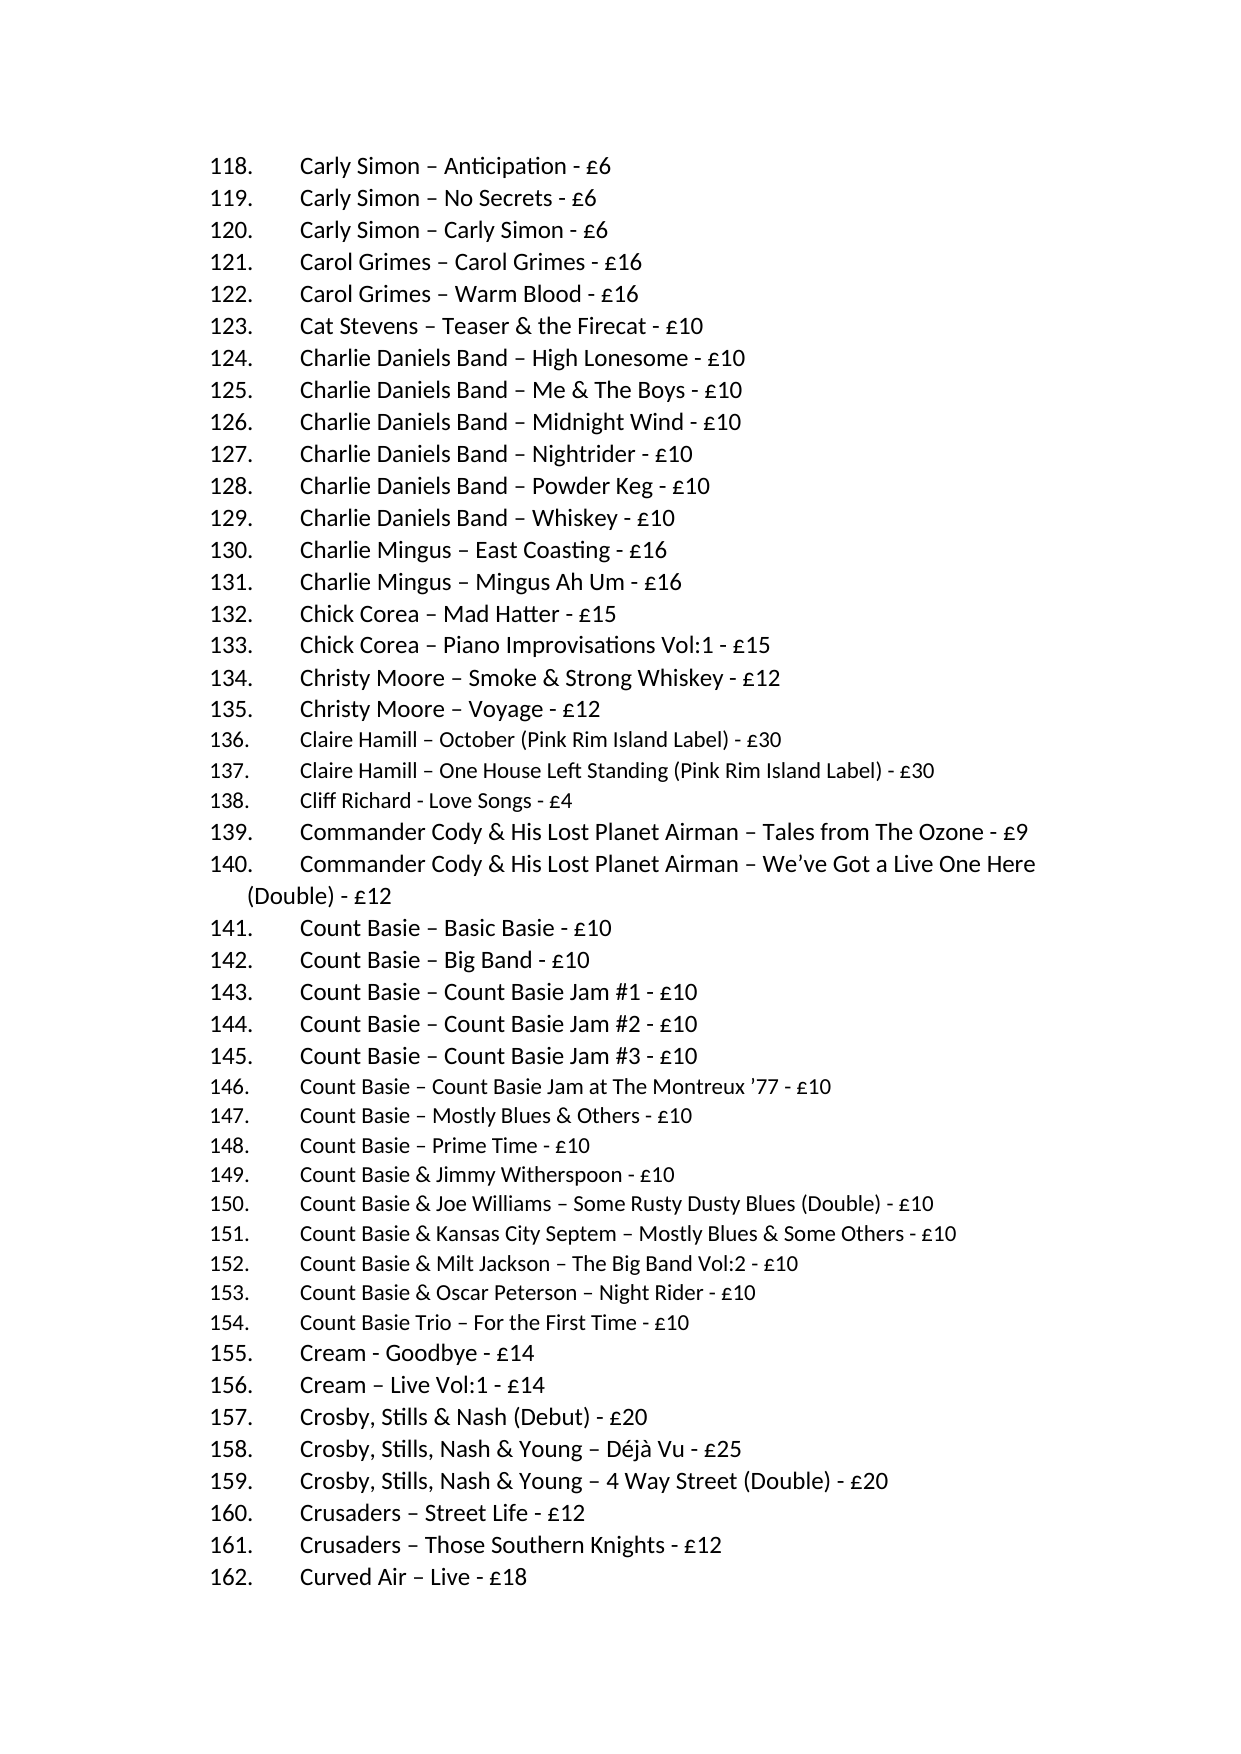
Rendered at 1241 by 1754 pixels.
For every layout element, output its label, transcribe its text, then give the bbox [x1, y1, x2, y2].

list Cream – Live Vol:1 - £14 [209, 1369, 1090, 1399]
list Charlie Daniels Band – Me & The Boys - £10 [209, 374, 1090, 404]
list Carol Grimes – Warm Blood - £16 [209, 278, 1090, 308]
list Cat Stevens – Teaser & the Firecat - £10 [209, 310, 1090, 340]
list Carol Grimes – Carol Grimes - £16 [209, 246, 1090, 276]
list Count Basie – Count Basie Jam #3 - £10 [209, 1040, 1090, 1071]
list Carly Simon – Carly Simon - £6 [209, 214, 1090, 244]
list Commander Cody & His Lost Planet Airman – Tales from The Ozone - £9 [209, 816, 1090, 847]
list Count Basie & Milt Jackson – The Big Band Vol:2 - £10 [209, 1249, 1090, 1277]
list Cream - Goodbye - £14 [209, 1337, 1090, 1368]
list Christy Moore – Voyage - £12 [209, 694, 1090, 724]
list Count Basie – Count Basie Jam at The Montreux ’77 - £10 [209, 1072, 1090, 1100]
list Charlie Daniels Band – Midnight Wind - £10 [209, 406, 1090, 436]
list Count Basie – Count Basie Jam #2 - £10 [209, 1008, 1090, 1039]
list Count Basie Trio – For the First Time - £10 [209, 1308, 1090, 1336]
list Charlie Daniels Band – Powder Keg - £10 [209, 470, 1090, 500]
list Crusaders – Those Southern Knights - £12 [209, 1529, 1090, 1559]
list Commander Cody & His Lost Planet Airman – We’ve Got a Live One Here (Double) - £12 [209, 848, 1090, 911]
list Count Basie – Basic Basie - £10 [209, 912, 1090, 943]
list Count Basie – Prime Time - £10 [209, 1131, 1090, 1159]
list Crosby, Stills & Nash (Debut) - £20 [209, 1401, 1090, 1432]
list Count Basie & Joe Williams – Some Rusty Dusty Blues (Double) - £10 [209, 1189, 1090, 1218]
list Crosby, Stills, Nash & Young – Déjà Vu - £25 [209, 1433, 1090, 1463]
list Charlie Mingus – Mingus Ah Um - £16 [209, 566, 1090, 596]
list Count Basie – Mostly Blues & Others - £10 [209, 1101, 1090, 1129]
list Count Basie – Big Band - £10 [209, 944, 1090, 975]
list Count Basie & Jimmy Witherspoon - £10 [209, 1160, 1090, 1188]
list Count Basie & Oscar Peterson – Night Rider - £10 [209, 1278, 1090, 1306]
list Christy Moore – Smoke & Strong Whiskey - £12 [209, 662, 1090, 692]
list Chick Corea – Mad Hatter - £15 [209, 598, 1090, 628]
list Carly Simon – No Secrets - £6 [209, 182, 1090, 212]
list Charlie Daniels Band – Whiskey - £10 [209, 502, 1090, 532]
list Cliff Richard - Love Songs - £4 [209, 786, 1090, 814]
list Carly Simon – Anticipation - £6 [209, 150, 1090, 181]
list Claire Hamill – One House Left Standing (Pink Rim Island Label) - £30 [209, 756, 1090, 784]
list Count Basie & Kansas City Septem – Mostly Blues & Some Others - £10 [209, 1219, 1090, 1247]
list Charlie Daniels Band – Nightrider - £10 [209, 438, 1090, 468]
list Crosby, Stills, Nash & Young – 4 Way Street (Double) - £20 [209, 1465, 1090, 1496]
list Count Basie – Count Basie Jam #1 - £10 [209, 976, 1090, 1007]
list Charlie Daniels Band – High Lonesome - £10 [209, 342, 1090, 372]
list Charlie Mingus – East Coasting - £16 [209, 534, 1090, 564]
list Crusaders – Street Life - £12 [209, 1497, 1090, 1527]
list Chick Corea – Piano Improvisations Vol:1 - £15 [209, 630, 1090, 660]
list Claire Hamill – October (Pink Rim Island Label) - £30 [209, 726, 1090, 754]
list Curved Air – Live - £18 [209, 1561, 1090, 1591]
